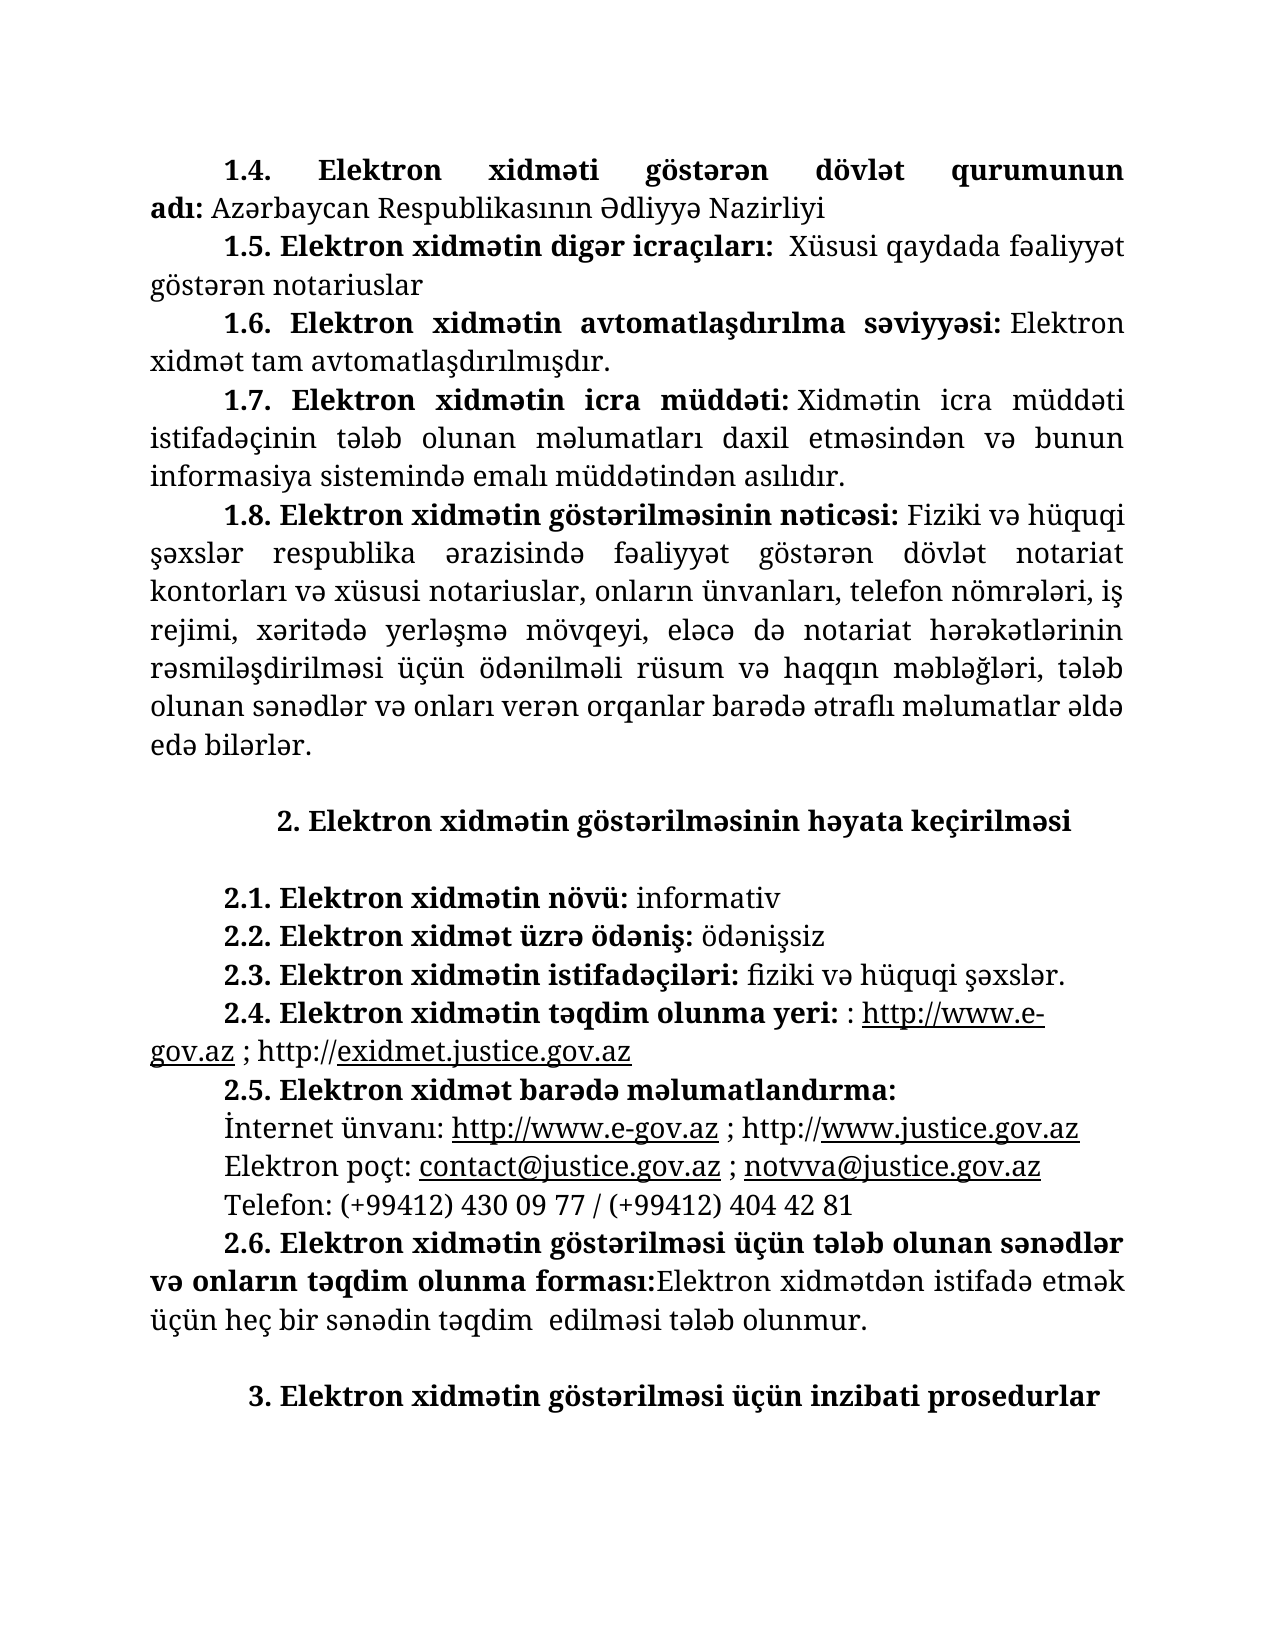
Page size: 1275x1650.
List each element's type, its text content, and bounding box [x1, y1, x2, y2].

text 2.5. Elektron xidmət barədə məlumatlandırma: [150, 1070, 1125, 1108]
text 1.4. Elektron xidməti göstərən dövlət qurumunun adı: Azərbaycan Respublikasının Ədliyyə Nazirliyi [150, 150, 1125, 227]
text 2. Elektron xidmətin göstərilməsinin həyata keçirilməsi [150, 802, 1125, 840]
text 1.8. Elektron xidmətin göstərilməsinin nəticəsi: Fiziki və hüquqi şəxslər respublika ərazisində fəaliyyət göstərən dövlət notariat kontorları və xüsusi notariuslar, onların ünvanları, telefon nömrələri, iş rejimi, xəritədə yerləşmə mövqeyi, eləcə də notariat hərəkətlərinin rəsmiləşdirilməsi üçün ödənilməli rüsum və haqqın məbləğləri, tələb olunan sənədlər və onları verən orqanlar barədə ətraflı məlumatlar əldə edə bilərlər. [150, 495, 1125, 763]
text 3. Elektron xidmətin göstərilməsi üçün inzibati prosedurlar [150, 1377, 1125, 1415]
text 1.6. Elektron xidmətin avtomatlaşdırılma səviyyəsi: Elektron xidmət tam avtomatlaşdırılmışdır. [150, 303, 1125, 380]
text Elektron poçt: contact@justice.gov.az ; notvva@justice.gov.az [150, 1147, 1125, 1185]
text İnternet ünvanı: http://www.e-gov.az ; http://www.justice.gov.az [150, 1108, 1125, 1147]
text 1.5. Elektron xidmətin digər icraçıları: Xüsusi qaydada fəaliyyət göstərən notariuslar [150, 227, 1125, 303]
text 2.1. Elektron xidmətin növü: informativ [150, 878, 1125, 917]
text 2.2. Elektron xidmət üzrə ödəniş: ödənişsiz [150, 917, 1125, 955]
text 1.7. Elektron xidmətin icra müddəti: Xidmətin icra müddəti istifadəçinin tələb olunan məlumatları daxil etməsindən və bunun informasiya sistemində emalı müddətindən asılıdır. [150, 380, 1125, 495]
text Telefon: (+99412) 430 09 77 / (+99412) 404 42 81 [150, 1185, 1125, 1223]
text 2.3. Elektron xidmətin istifadəçiləri: fiziki və hüquqi şəxslər. [150, 955, 1125, 993]
text 2.6. Elektron xidmətin göstərilməsi üçün tələb olunan sənədlər və onların təqdim olunma forması:Elektron xidmətdən istifadə etmək üçün heç bir sənədin təqdim edilməsi tələb olunmur. [150, 1223, 1125, 1338]
text 2.4. Elektron xidmətin təqdim olunma yeri: : http://www.e-gov.az ; http://exidmet.justice.gov.az [150, 993, 1125, 1070]
